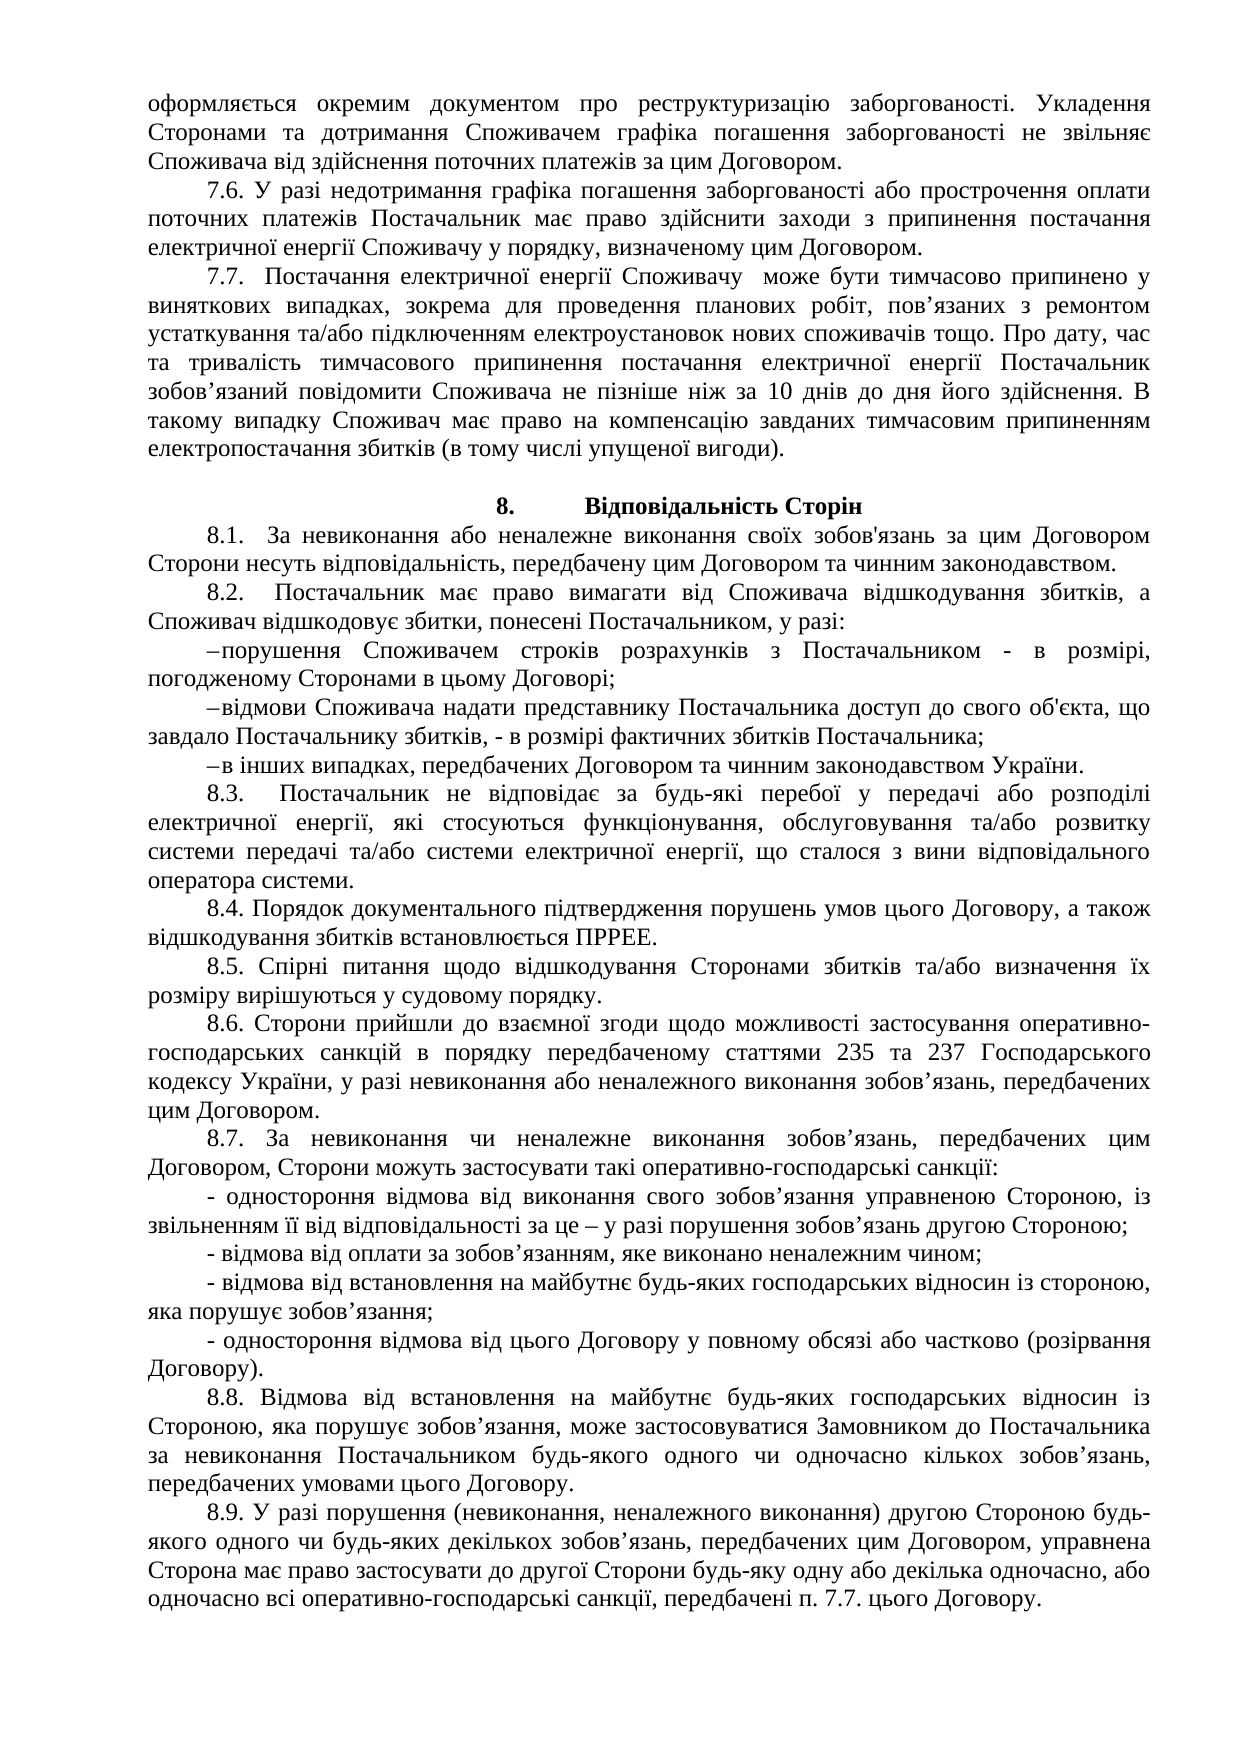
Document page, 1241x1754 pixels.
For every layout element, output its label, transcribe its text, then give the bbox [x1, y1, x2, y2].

text 8.2. Постачальник має право вимагати від Споживача відшкодування збитків, а Споживач відшкодовує збитки, понесені Постачальником, у разі: [148, 577, 1152, 635]
text – відмови Споживача надати представнику Постачальника доступ до свого об'єкта, що завдало Постачальнику збитків, - в розмірі фактичних збитків Постачальника; [148, 692, 1152, 750]
text 8.3. Постачальник не відповідає за будь-які перебої у передачі або розподілі електричної енергії, які стосуються функціонування, обслуговування та/або розвитку системи передачі та/або системи електричної енергії, що сталося з вини відповідального оператора системи. [148, 778, 1152, 893]
text 8.1. За невиконання або неналежне виконання своїх зобов'язань за цим Договором Сторони несуть відповідальність, передбачену цим Договором та чинним законодавством. [148, 520, 1152, 577]
text 7.6. У разі недотримання графіка погашення заборгованості або прострочення оплати поточних платежів Постачальник має право здійснити заходи з припинення постачання електричної енергії Споживачу у порядку, визначеному цим Договором. [148, 175, 1152, 261]
text 7.7. Постачання електричної енергії Споживачу може бути тимчасово припинено у виняткових випадках, зокрема для проведення планових робіт, пов’язаних з ремонтом устаткування та/або підключенням електроустановок нових споживачів тощо. Про дату, час та тривалість тимчасового припинення постачання електричної енергії Постачальник зобов’язаний повідомити Споживача не пізніше ніж за 10 днів до дня його здійснення. В такому випадку Споживач має право на компенсацію завданих тимчасовим припиненням електропостачання збитків (в тому числі упущеної вигоди). [148, 261, 1152, 462]
text - одностороння відмова від виконання свого зобов’язання управненою Стороною, із звільненням її від відповідальності за це – у разі порушення зобов’язань другою Стороною; [148, 1181, 1152, 1238]
text 8.7. За невиконання чи неналежне виконання зобов’язань, передбачених цим Договором, Сторони можуть застосувати такі оперативно-господарські санкції: [148, 1123, 1152, 1181]
text 8.6. Сторони прийшли до взаємної згоди щодо можливості застосування оперативно-господарських санкцій в порядку передбаченому статтями 235 та 237 Господарського кодексу України, у разі невиконання або неналежного виконання зобов’язань, передбачених цим Договором. [148, 1008, 1152, 1123]
text – в інших випадках, передбачених Договором та чинним законодавством України. [148, 750, 1152, 778]
text 8.8. Відмова від встановлення на майбутнє будь-яких господарських відносин із Стороною, яка порушує зобов’язання, може застосовуватися Замовником до Постачальника за невиконання Постачальником будь-якого одного чи одночасно кількох зобов’язань, передбачених умовами цього Договору. [148, 1382, 1152, 1497]
text 8.5. Спірні питання щодо відшкодування Сторонами збитків та/або визначення їх розміру вирішуються у судовому порядку. [148, 951, 1152, 1008]
text 8.4. Порядок документального підтвердження порушень умов цього Договору, а також відшкодування збитків встановлюється ПРРЕЕ. [148, 893, 1152, 951]
text 8.9. У разі порушення (невиконання, неналежного виконання) другою Стороною будь-якого одного чи будь-яких декількох зобов’язань, передбачених цим Договором, управнена Сторона має право застосувати до другої Сторони будь-яку одну або декілька одночасно, або одночасно всі оперативно-господарські санкції, передбачені п. 7.7. цього Договору. [148, 1497, 1152, 1612]
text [148, 88, 1152, 175]
text - одностороння відмова від цього Договору у повному обсязі або частково (розірвання Договору). [148, 1325, 1152, 1382]
text – порушення Споживачем строків розрахунків з Постачальником - в розмірі, погодженому Сторонами в цьому Договорі; [148, 635, 1152, 692]
text - відмова від оплати за зобов’язанням, яке виконано неналежним чином; [148, 1238, 1152, 1267]
text 8. Відповідальність Сторін [148, 491, 1152, 520]
text - відмова від встановлення на майбутнє будь-яких господарських відносин із стороною, яка порушує зобов’язання; [148, 1267, 1152, 1325]
